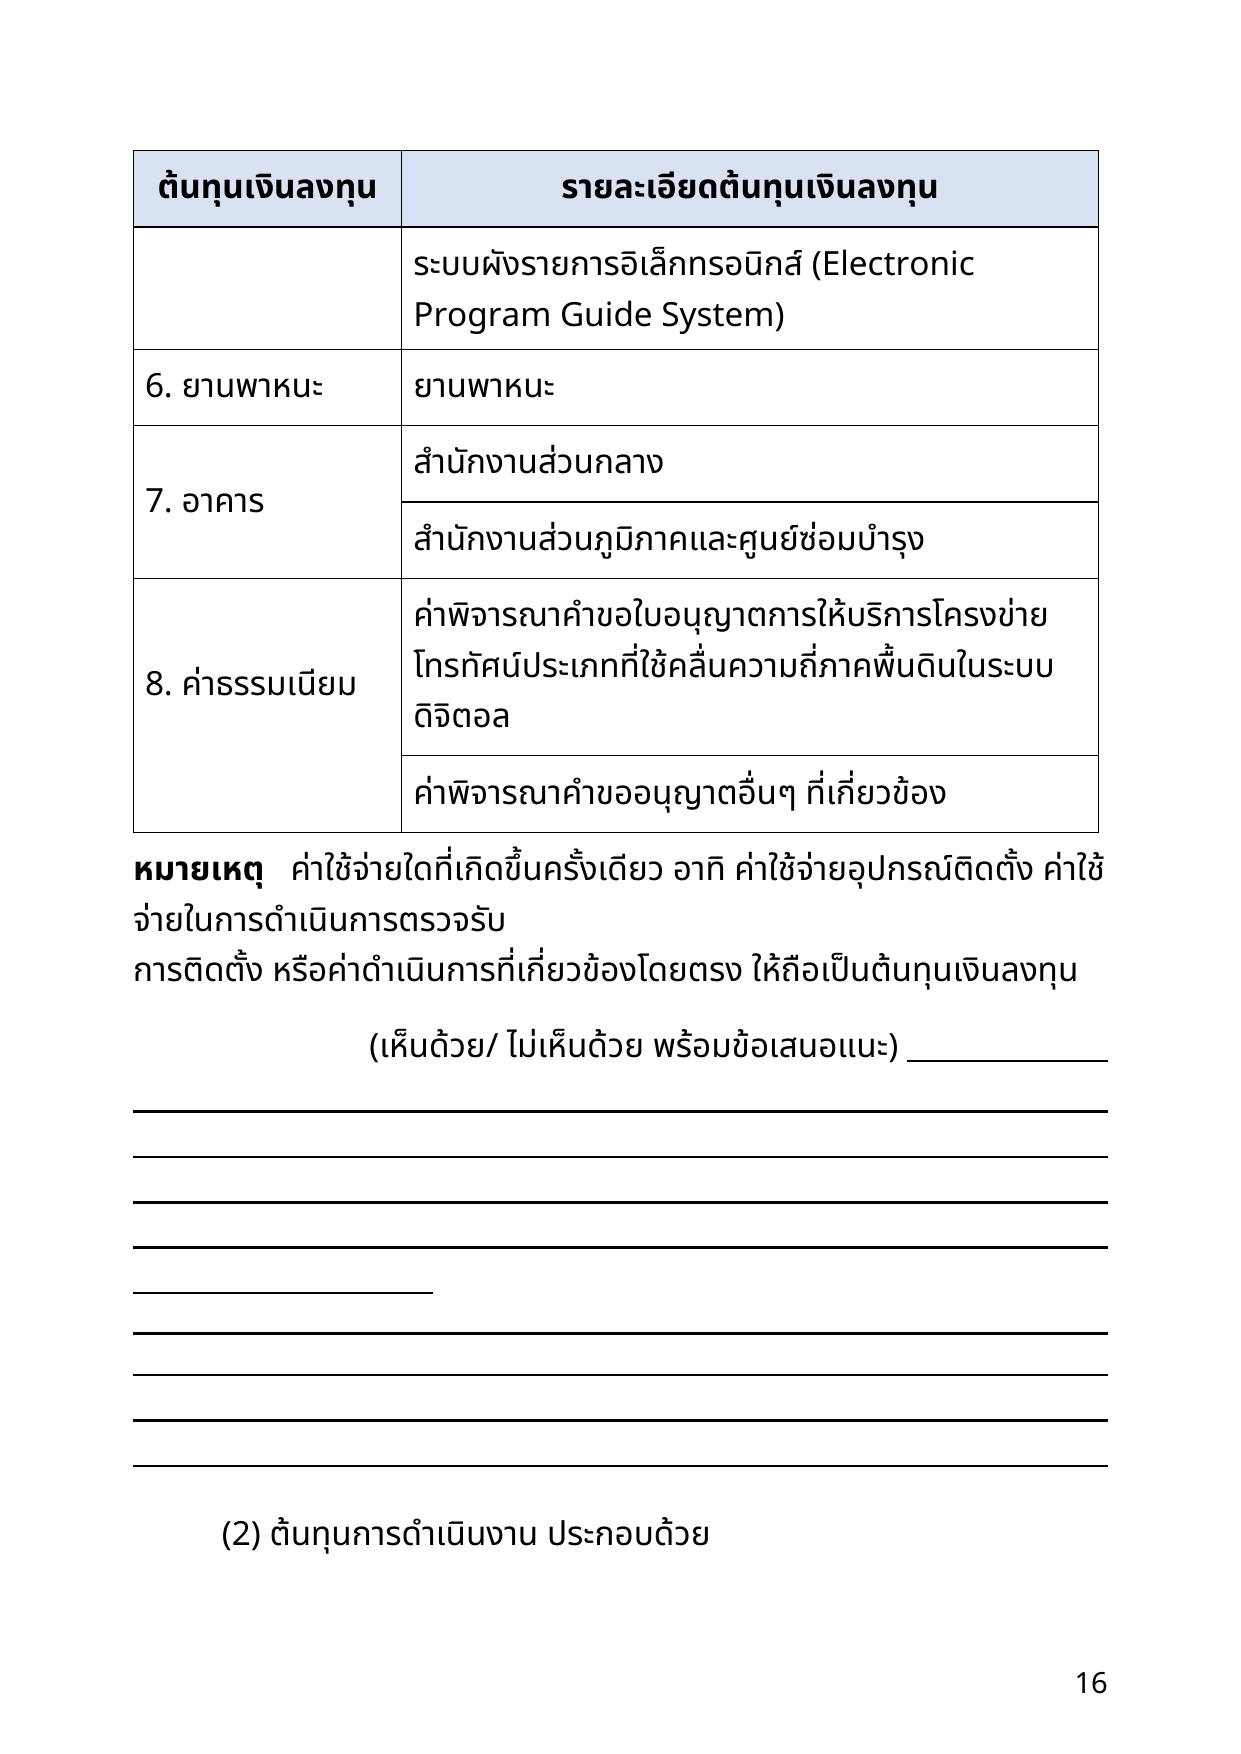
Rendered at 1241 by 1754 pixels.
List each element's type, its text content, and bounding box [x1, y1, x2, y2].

table_cell สำนักงานส่วนกลาง [402, 426, 1098, 501]
table_cell ค่าพิจารณาคำขอใบอนุญาตการให้บริการโครงข่ายโทรทัศน์ประเภทที่ใช้คลื่นความถี่ภาคพื้นดินในระบบดิจิตอล [402, 579, 1098, 755]
table_cell ระบบผังรายการอิเล็กทรอนิกส์ (Electronic Program Guide System) [402, 228, 1098, 348]
table_cell 8. ค่าธรรมเนียม [134, 579, 401, 832]
table_cell สำนักงานส่วนภูมิภาคและศูนย์ซ่อมบำรุง [402, 503, 1098, 578]
table_cell ยานพาหนะ [402, 350, 1098, 425]
text (เห็นด้วย/ ไม่เห็นด้วย พร้อมข้อเสนอแนะ) [133, 1021, 1122, 1299]
table_cell 7. อาคาร [134, 426, 401, 578]
table_cell 6. ยานพาหนะ [134, 350, 401, 425]
text (2) ต้นทุนการดำเนินงาน ประกอบด้วย [133, 1509, 1107, 1560]
table_cell ค่าพิจารณาคำขออนุญาตอื่นๆ ที่เกี่ยวข้อง [402, 756, 1098, 832]
table_header ต้นทุนเงินลงทุน [134, 151, 401, 226]
text หมายเหตุ ค่าใช้จ่ายใดที่เกิดขึ้นครั้งเดียว อาทิ ค่าใช้จ่ายอุปกรณ์ติดตั้ง ค่าใช้จ่ายในการดำเนินการตรวจรับ การติดตั้ง หรือค่าดำเนินการที่เกี่ยวข้องโดยตรง ให้ถือเป็นต้นทุนเงินลงทุน [133, 845, 1107, 996]
table_header รายละเอียดต้นทุนเงินลงทุน [402, 151, 1098, 226]
